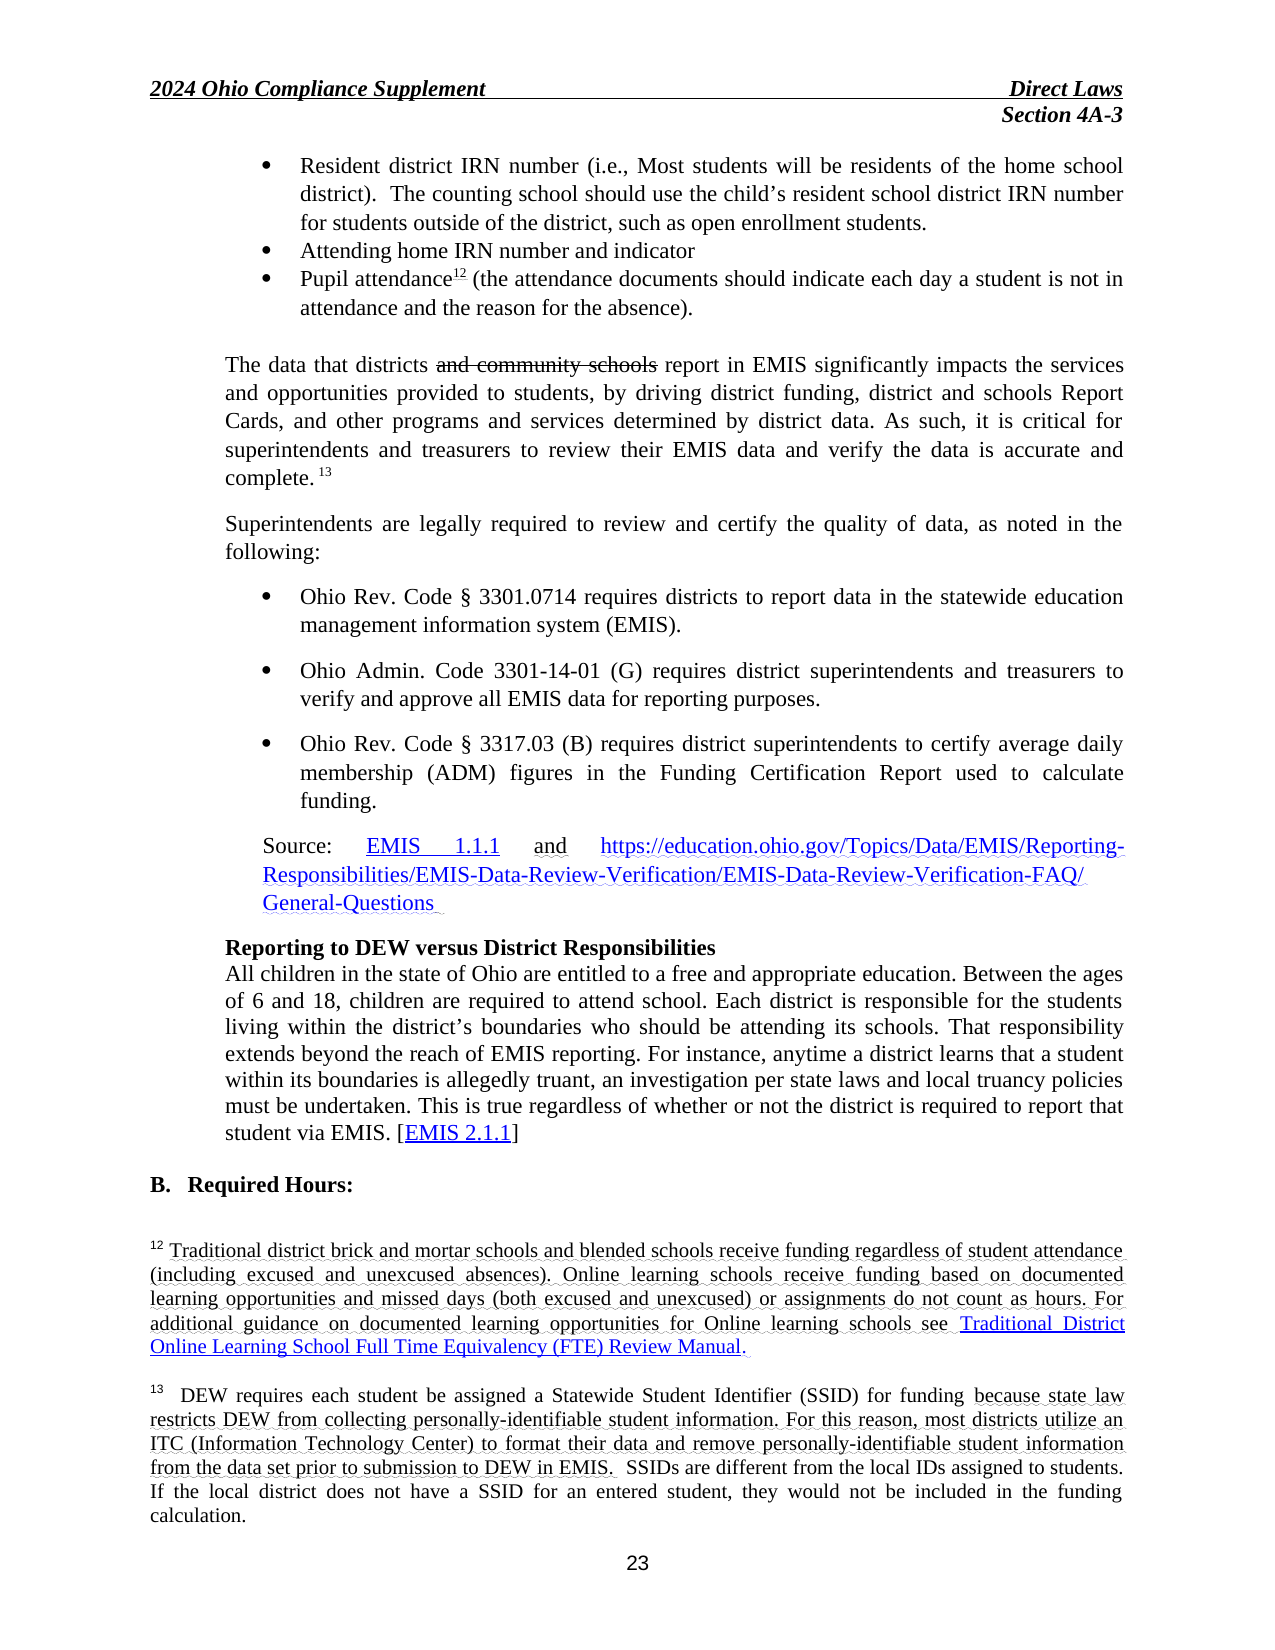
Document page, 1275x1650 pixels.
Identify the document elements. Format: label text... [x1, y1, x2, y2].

list Ohio Rev. Code § 3317.03 (B) requires district superintendents to certify average daily membership (ADM) figures in the Funding Certification Report used to calculate funding. [262, 730, 1125, 813]
text All children in the state of Ohio are entitled to a free and appropriate education. Between the ages of 6 and 18, children are required to attend school. Each district is responsible for the students living within the district’s boundaries who should be attending its schools. That responsibility extends beyond the reach of EMIS reporting. For instance, anytime a district learns that a student within its boundaries is allegedly truant, an investigation per state laws and local truancy policies must be undertaken. This is true regardless of whether or not the district is required to report that student via EMIS. [EMIS 2.1.1] [225, 961, 1125, 1145]
list Resident district IRN number (i.e., Most students will be residents of the home school district). The counting school should use the child’s resident school district IRN number for students outside of the district, such as open enrollment students. [262, 152, 1125, 235]
list Ohio Rev. Code § 3301.0714 requires districts to report data in the statewide education management information system (EMIS). [262, 583, 1125, 638]
list Pupil attendance (the attendance documents should indicate each day a student is not in attendance and the reason for the absence). [262, 265, 1125, 320]
list Required Hours: [150, 1171, 1125, 1198]
text Superintendents are legally required to review and certify the quality of data, as noted in the following: [225, 509, 1125, 564]
list Attending home IRN number and indicator [262, 237, 1125, 263]
text Source: EMIS 1.1.1 and https://education.ohio.gov/Topics/Data/EMIS/Reporting-Responsibilities/EMIS-Data-Review-Verification/EMIS-Data-Review-Verification-FAQ/General-Questions [262, 832, 1125, 915]
list Ohio Admin. Code 3301-14-01 (G) requires district superintendents and treasurers to verify and approve all EMIS data for reporting purposes. [262, 657, 1125, 711]
text The data that districts and community schools report in EMIS significantly impacts the services and opportunities provided to students, by driving district funding, district and schools Report Cards, and other programs and services determined by district data. As such, it is critical for superintendents and treasurers to review their EMIS data and verify the data is accurate and complete. [225, 351, 1125, 491]
text Reporting to DEW versus District Responsibilities [225, 934, 1125, 961]
